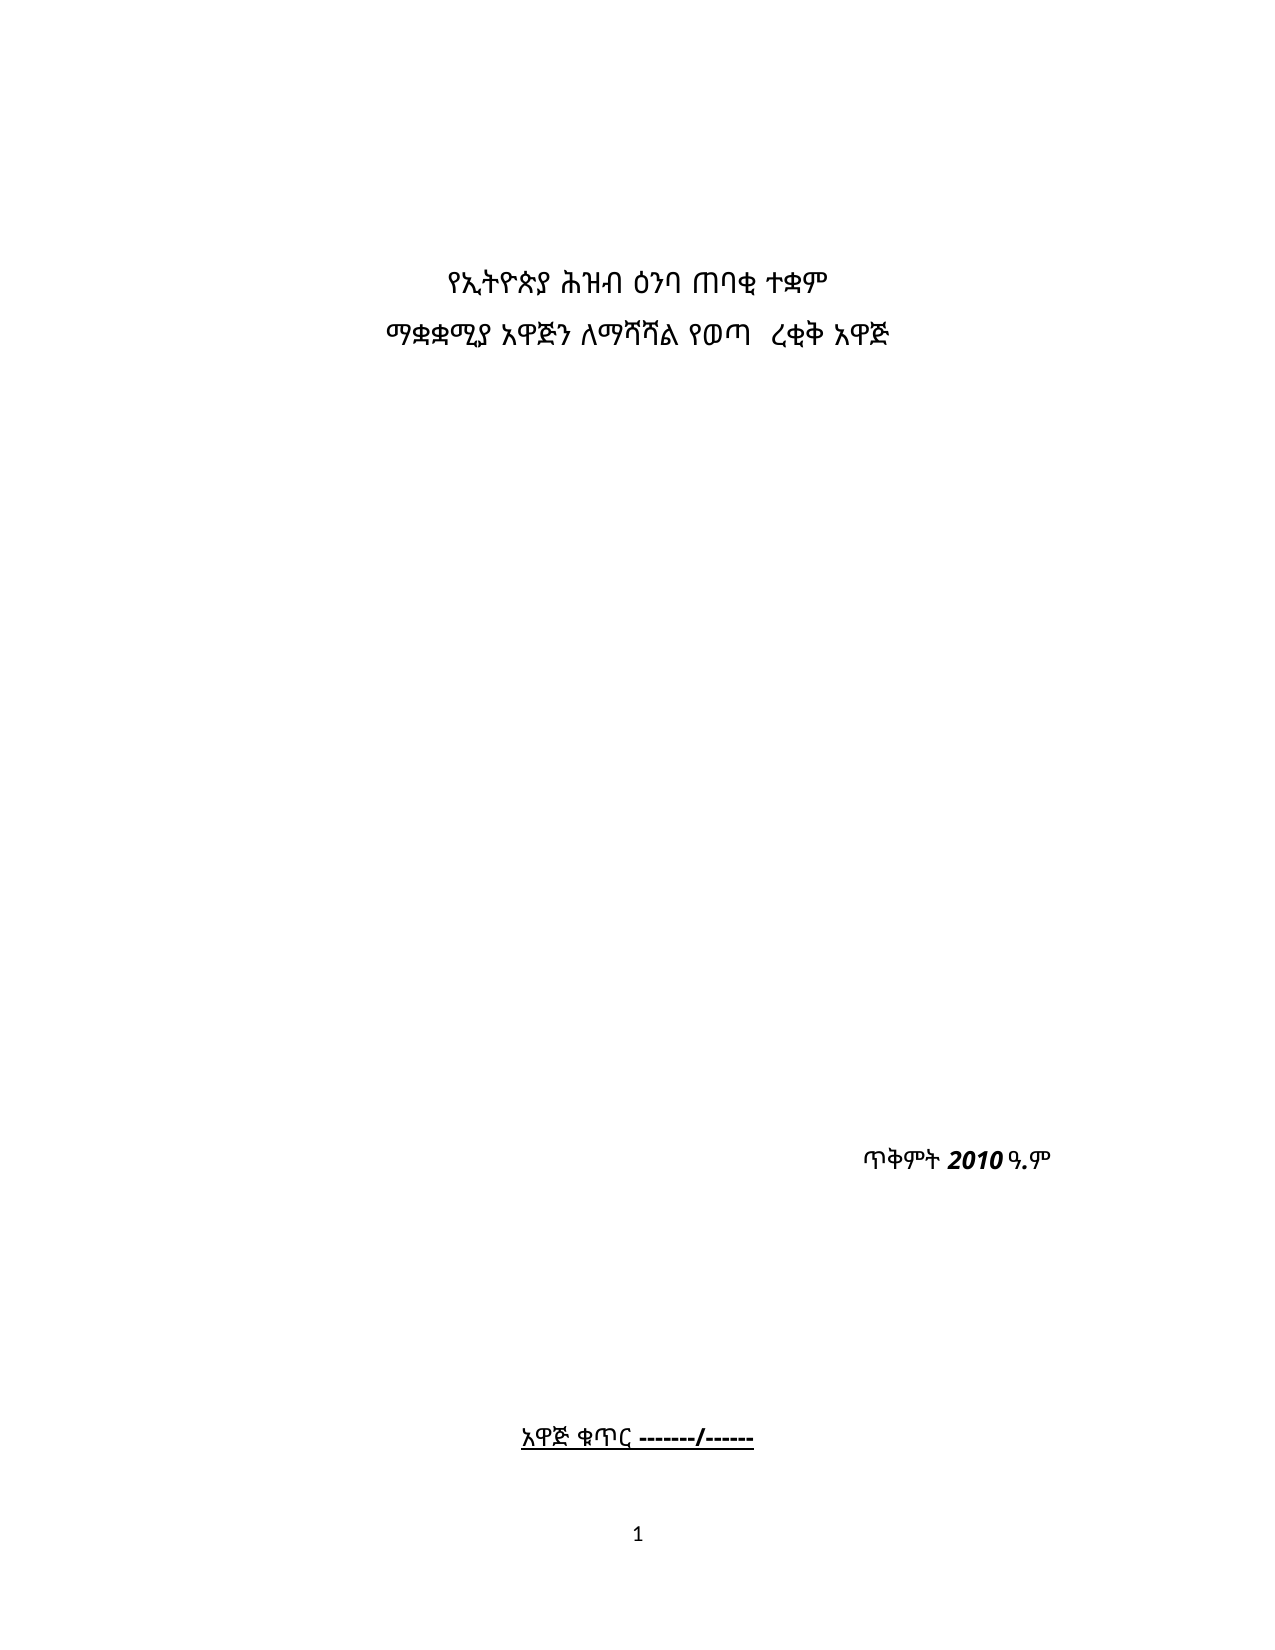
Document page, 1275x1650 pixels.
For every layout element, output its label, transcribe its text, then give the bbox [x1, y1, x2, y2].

text ጥቅምት 2010ዓ.ም [150, 1142, 1125, 1176]
text ማቋቋሚያ አዋጅን ለማሻሻል የወጣ ረቂቅ አዋጅ [150, 318, 1125, 352]
text አዋጅ ቁጥር -------/------ [150, 1420, 1125, 1454]
text የኢትዮጵያ ሕዝብ ዕንባ ጠባቂ ተቋም [150, 266, 1125, 300]
